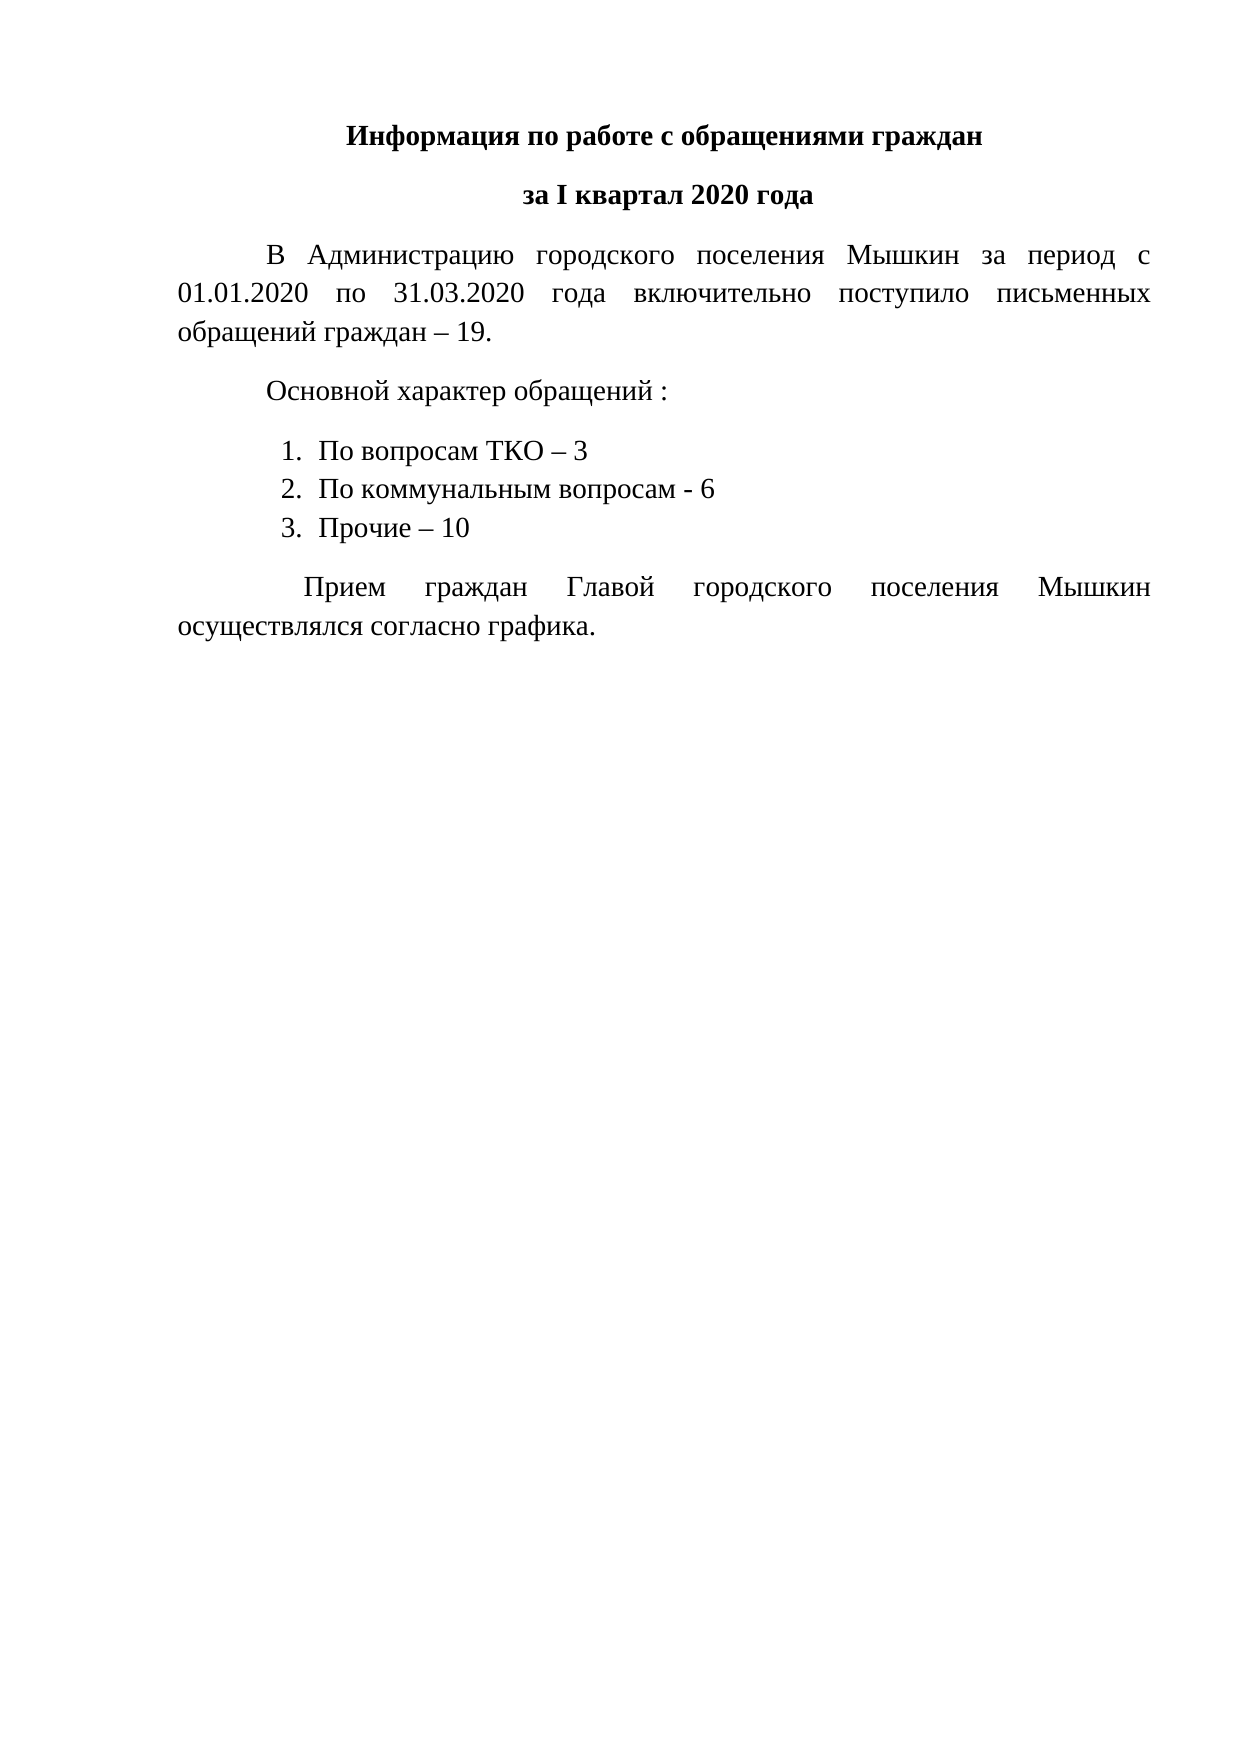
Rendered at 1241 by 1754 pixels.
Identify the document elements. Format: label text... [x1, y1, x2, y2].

text Основной характер обращений : [177, 373, 1152, 407]
text В Администрацию городского поселения Мышкин за период с 01.01.2020 по 31.03.2020 года включительно поступило письменных обращений граждан – 19. [177, 237, 1152, 347]
text за I квартал 2020 года [177, 177, 1152, 211]
text Информация по работе с обращениями граждан [177, 118, 1152, 152]
text Прием граждан Главой городского поселения Мышкин осуществлялся согласно графика. [177, 569, 1152, 641]
list Прочие – 10 [281, 510, 1152, 543]
list По коммунальным вопросам - 6 [281, 471, 1152, 505]
list По вопросам ТКО – 3 [281, 433, 1152, 466]
